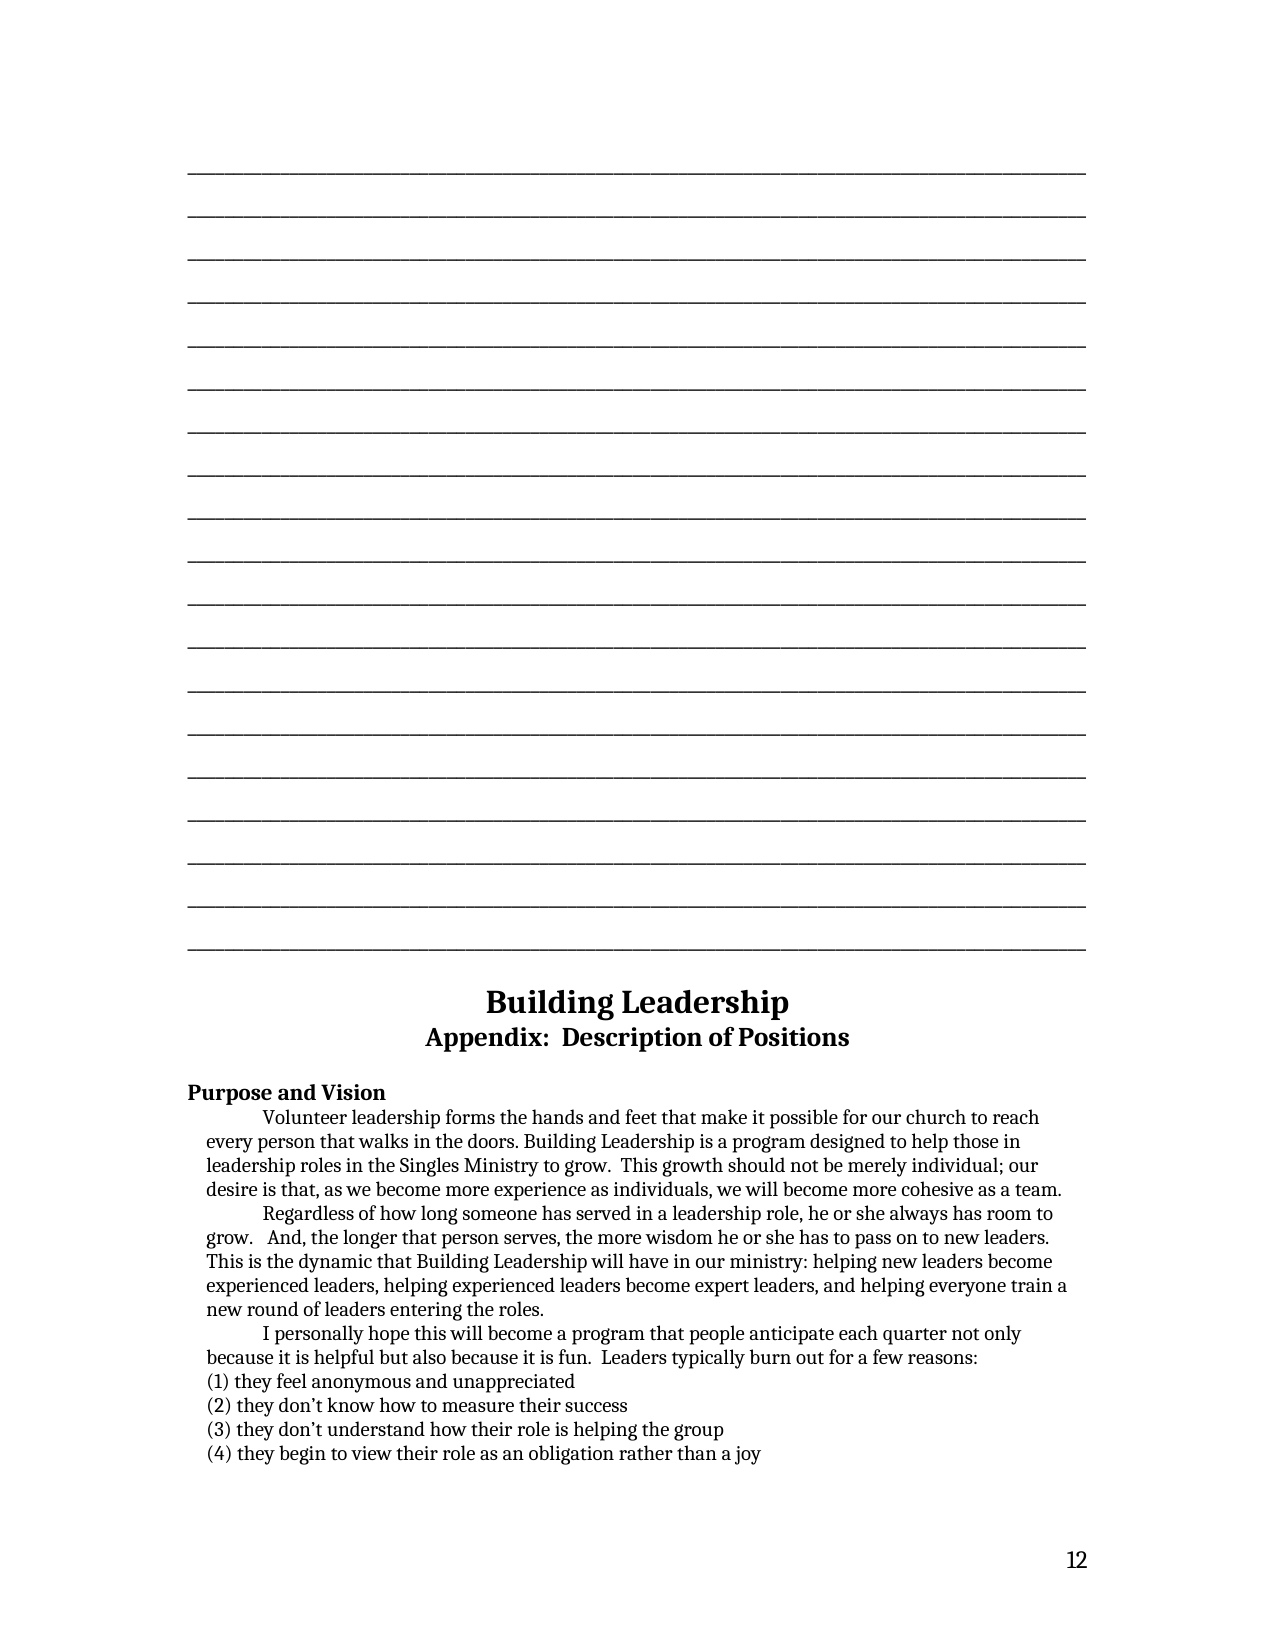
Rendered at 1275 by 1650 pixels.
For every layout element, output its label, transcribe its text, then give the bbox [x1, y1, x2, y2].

text Volunteer leadership forms the hands and feet that make it possible for our church to reach every person that walks in the doors. Building Leadership is a program designed to help those in leadership roles in the Singles Ministry to grow. This growth should not be merely individual; our desire is that, as we become more experience as individuals, we will become more cohesive as a team. [206, 1106, 1087, 1202]
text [187, 150, 1087, 912]
text I personally hope this will become a program that people anticipate each quarter not only because it is helpful but also because it is fun. Leaders typically burn out for a few reasons: [206, 1322, 1087, 1369]
text (4) they begin to view their role as an obligation rather than a joy [206, 1441, 1087, 1465]
text Regardless of how long someone has served in a leadership role, he or she always has room to grow. And, the longer that person serves, the more wisdom he or she has to pass on to new leaders. This is the dynamic that Building Leadership will have in our ministry: helping new leaders become experienced leaders, helping experienced leaders become expert leaders, and helping everyone train a new round of leaders entering the roles. [206, 1202, 1087, 1322]
text (2) they don’t know how to measure their success [206, 1393, 1087, 1417]
text (3) they don’t understand how their role is helping the group [206, 1417, 1087, 1441]
text Building Leadership [187, 984, 1087, 1022]
text (1) they feel anonymous and unappreciated [206, 1369, 1087, 1393]
text Appendix: Description of Positions [187, 1022, 1087, 1053]
text Purpose and Vision [187, 1079, 1087, 1106]
text _________________________________________________________________________________________________ [187, 926, 1087, 955]
